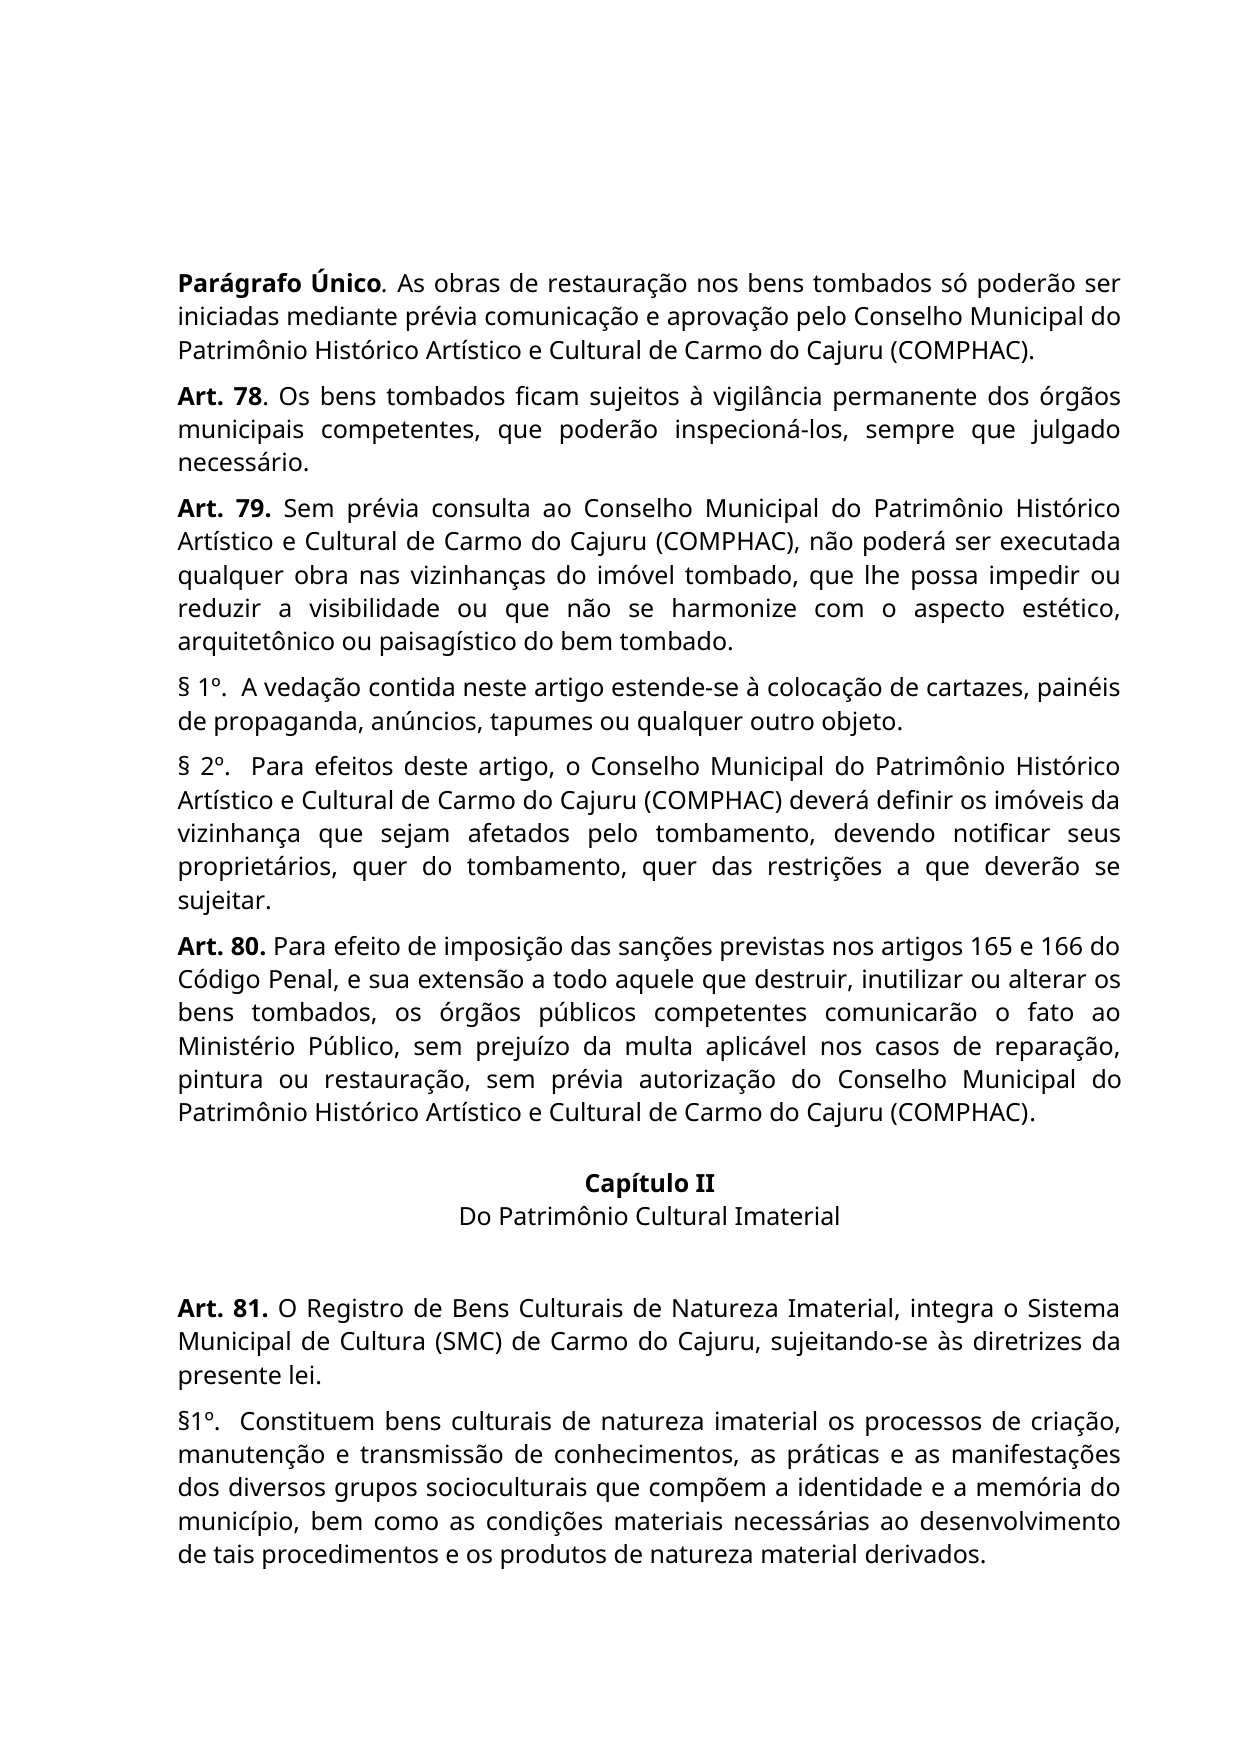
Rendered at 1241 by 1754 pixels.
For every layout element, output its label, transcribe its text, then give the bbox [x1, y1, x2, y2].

text Capítulo II [177, 1166, 1122, 1199]
text Parágrafo Único. As obras de restauração nos bens tombados só poderão ser iniciadas mediante prévia comunicação e aprovação pelo Conselho Municipal do Patrimônio Histórico Artístico e Cultural de Carmo do Cajuru (COMPHAC). [177, 266, 1122, 366]
text Art. 80. Para efeito de imposição das sanções previstas nos artigos 165 e 166 do Código Penal, e sua extensão a todo aquele que destruir, inutilizar ou alterar os bens tombados, os órgãos públicos competentes comunicarão o fato ao Ministério Público, sem prejuízo da multa aplicável nos casos de reparação, pintura ou restauração, sem prévia autorização do Conselho Municipal do Patrimônio Histórico Artístico e Cultural de Carmo do Cajuru (COMPHAC). [177, 928, 1122, 1128]
text §1º. Constituem bens culturais de natureza imaterial os processos de criação, manutenção e transmissão de conhecimentos, as práticas e as manifestações dos diversos grupos socioculturais que compõem a identidade e a memória do município, bem como as condições materiais necessárias ao desenvolvimento de tais procedimentos e os produtos de natureza material derivados. [177, 1403, 1122, 1570]
text Art. 78. Os bens tombados ficam sujeitos à vigilância permanente dos órgãos municipais competentes, que poderão inspecioná-los, sempre que julgado necessário. [177, 378, 1122, 478]
text § 1º. A vedação contida neste artigo estende-se à colocação de cartazes, painéis de propaganda, anúncios, tapumes ou qualquer outro objeto. [177, 670, 1122, 737]
text Art. 81. O Registro de Bens Culturais de Natureza Imaterial, integra o Sistema Municipal de Cultura (SMC) de Carmo do Cajuru, sujeitando-se às diretrizes da presente lei. [177, 1291, 1122, 1391]
text Do Patrimônio Cultural Imaterial [177, 1199, 1122, 1232]
text § 2º. Para efeitos deste artigo, o Conselho Municipal do Patrimônio Histórico Artístico e Cultural de Carmo do Cajuru (COMPHAC) deverá definir os imóveis da vizinhança que sejam afetados pelo tombamento, devendo notificar seus proprietários, quer do tombamento, quer das restrições a que deverão se sujeitar. [177, 749, 1122, 916]
text Art. 79. Sem prévia consulta ao Conselho Municipal do Patrimônio Histórico Artístico e Cultural de Carmo do Cajuru (COMPHAC), não poderá ser executada qualquer obra nas vizinhanças do imóvel tombado, que lhe possa impedir ou reduzir a visibilidade ou que não se harmonize com o aspecto estético, arquitetônico ou paisagístico do bem tombado. [177, 491, 1122, 657]
